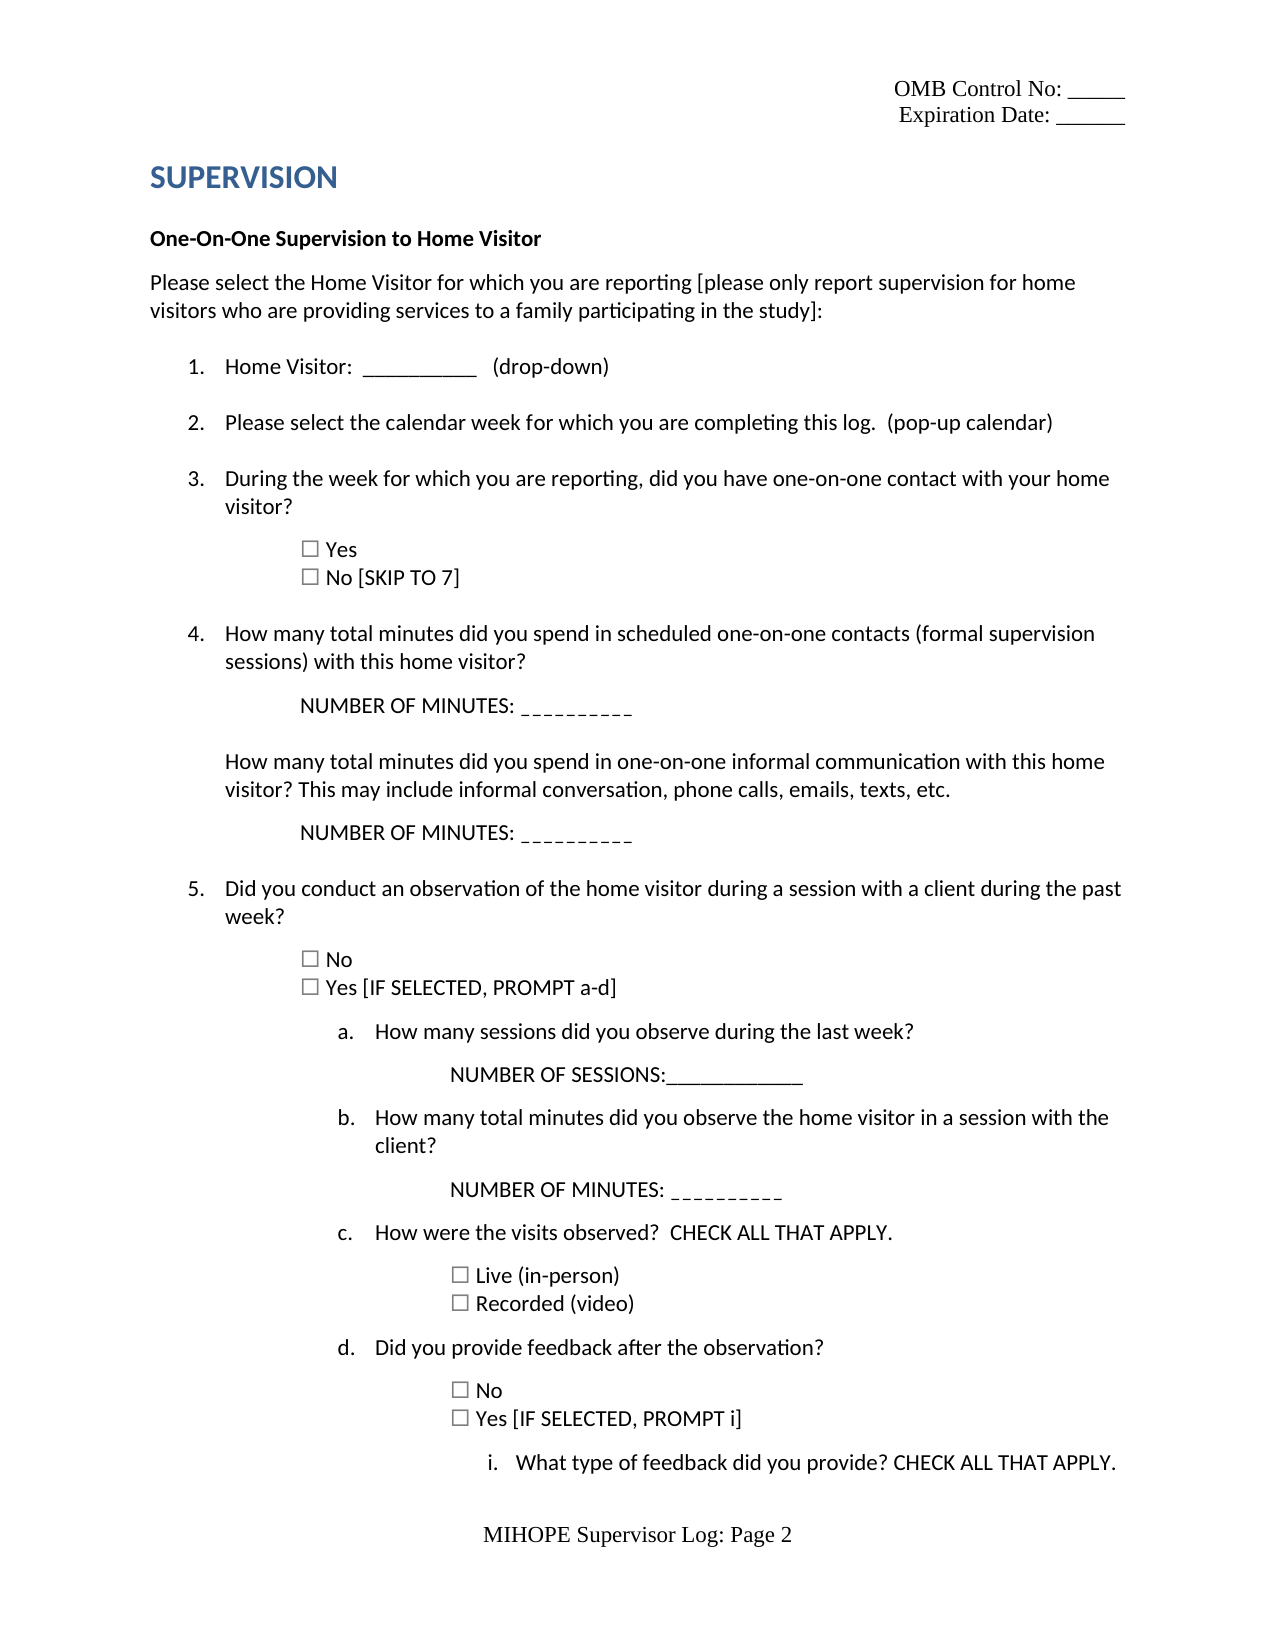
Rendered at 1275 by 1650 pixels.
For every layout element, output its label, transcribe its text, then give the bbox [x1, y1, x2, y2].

list Yes [IF SELECTED, PROMPT a-d] [300, 973, 1125, 1002]
text SUPERVISION [150, 156, 1125, 196]
list Recorded (video) [450, 1289, 1125, 1318]
list Did you provide feedback after the observation? [337, 1333, 1125, 1361]
list No [SKIP TO 7] [300, 563, 1125, 591]
list Did you conduct an observation of the home visitor during a session with a client during the past week? [187, 874, 1125, 930]
list Yes [IF SELECTED, PROMPT i] [450, 1404, 1125, 1432]
text Please select the Home Visitor for which you are reporting [please only report supervision for home visitors who are providing services to a family participating in the study]: [150, 268, 1125, 324]
list Yes [300, 535, 1125, 563]
list Live (in-person) [450, 1262, 1125, 1289]
list NUMBER OF SESSIONS:____________ [450, 1060, 1125, 1088]
list NUMBER OF MINUTES: __________ [300, 691, 1125, 719]
text One-On-One Supervision to Home Visitor [150, 224, 1125, 252]
list Please select the calendar week for which you are completing this log. (pop-up calendar) [187, 408, 1125, 436]
list How were the visits observed? CHECK ALL THAT APPLY. [337, 1218, 1125, 1246]
list What type of feedback did you provide? CHECK ALL THAT APPLY. [487, 1448, 1125, 1476]
list During the week for which you are reporting, did you have one-on-one contact with your home visitor? [187, 464, 1125, 520]
list NUMBER OF MINUTES: __________ [450, 1175, 1125, 1203]
list How many total minutes did you observe the home visitor in a session with the client? [337, 1103, 1125, 1159]
text NUMBER OF MINUTES: __________ [225, 818, 1125, 846]
list How many total minutes did you spend in one-on-one informal communication with this home visitor? This may include informal conversation, phone calls, emails, texts, etc. [225, 747, 1125, 803]
list Home Visitor: __________ (drop-down) [187, 352, 1125, 380]
list No [450, 1376, 1125, 1404]
list No [300, 946, 1125, 973]
list How many total minutes did you spend in scheduled one-on-one contacts (formal supervision sessions) with this home visitor? [187, 619, 1125, 675]
list How many sessions did you observe during the last week? [337, 1017, 1125, 1045]
